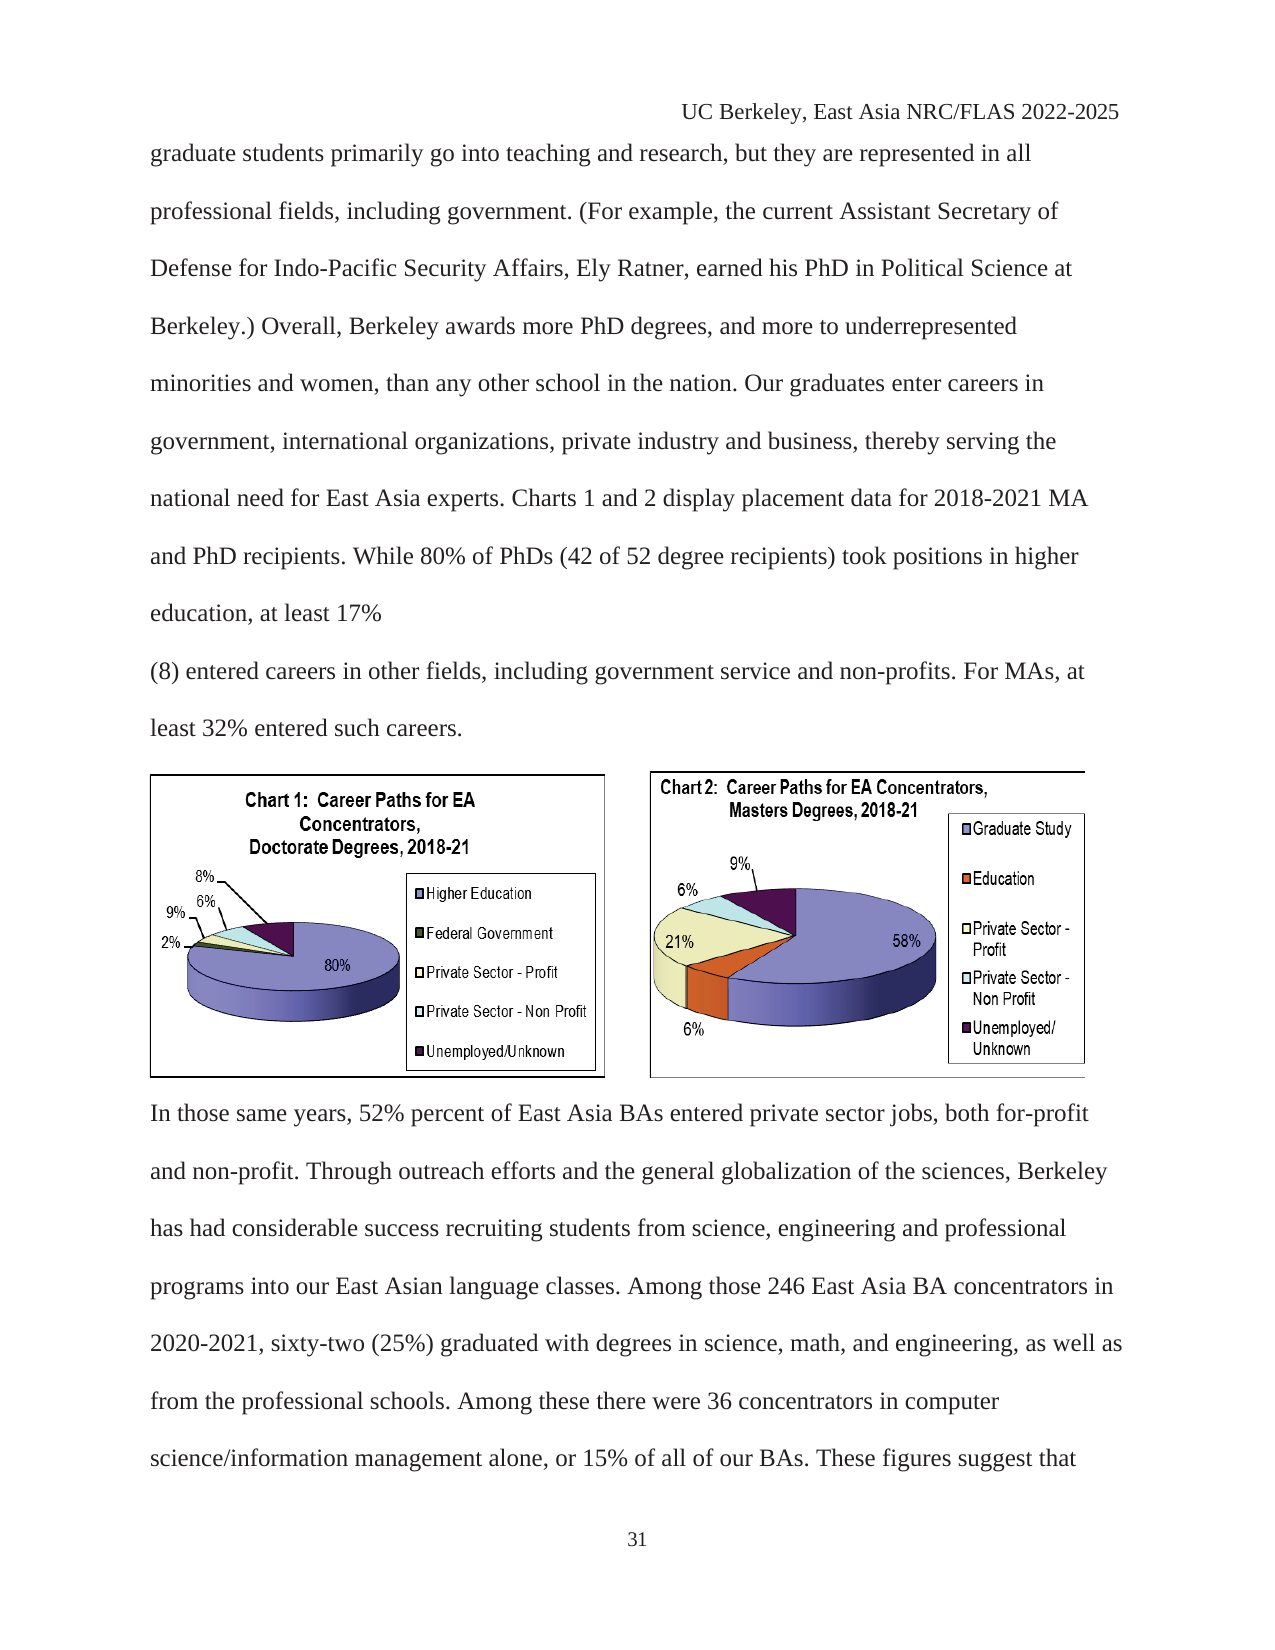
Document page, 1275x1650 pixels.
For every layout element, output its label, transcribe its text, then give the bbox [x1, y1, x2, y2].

text graduate students primarily go into teaching and research, but they are represented in all professional fields, including government. (For example, the current Assistant Secretary of Defense for Indo-Pacific Security Affairs, Ely Ratner, earned his PhD in Political Science at Berkeley.) Overall, Berkeley awards more PhD degrees, and more to underrepresented minorities and women, than any other school in the nation. Our graduates enter careers in government, international organizations, private industry and business, thereby serving the national need for East Asia experts. Charts 1 and 2 display placement data for 2018-2021 MA and PhD recipients. While 80% of PhDs (42 of 52 degree recipients) took positions in higher education, at least 17% [150, 138, 1125, 627]
text (8) entered careers in other fields, including government service and non-profits. For MAs, at least 32% entered such careers. [150, 656, 1120, 742]
picture [149, 774, 605, 1078]
picture [649, 771, 1085, 1078]
text In those same years, 52% percent of East Asia BAs entered private sector jobs, both for-profit and non-profit. Through outreach efforts and the general globalization of the sciences, Berkeley has had considerable success recruiting students from science, engineering and professional programs into our East Asian language classes. Among those 246 East Asia BA concentrators in 2020-2021, sixty-two (25%) graduated with degrees in science, math, and engineering, as well as from the professional schools. Among these there were 36 concentrators in computer science/information management alone, or 15% of all of our BAs. These figures suggest that [150, 1098, 1123, 1472]
